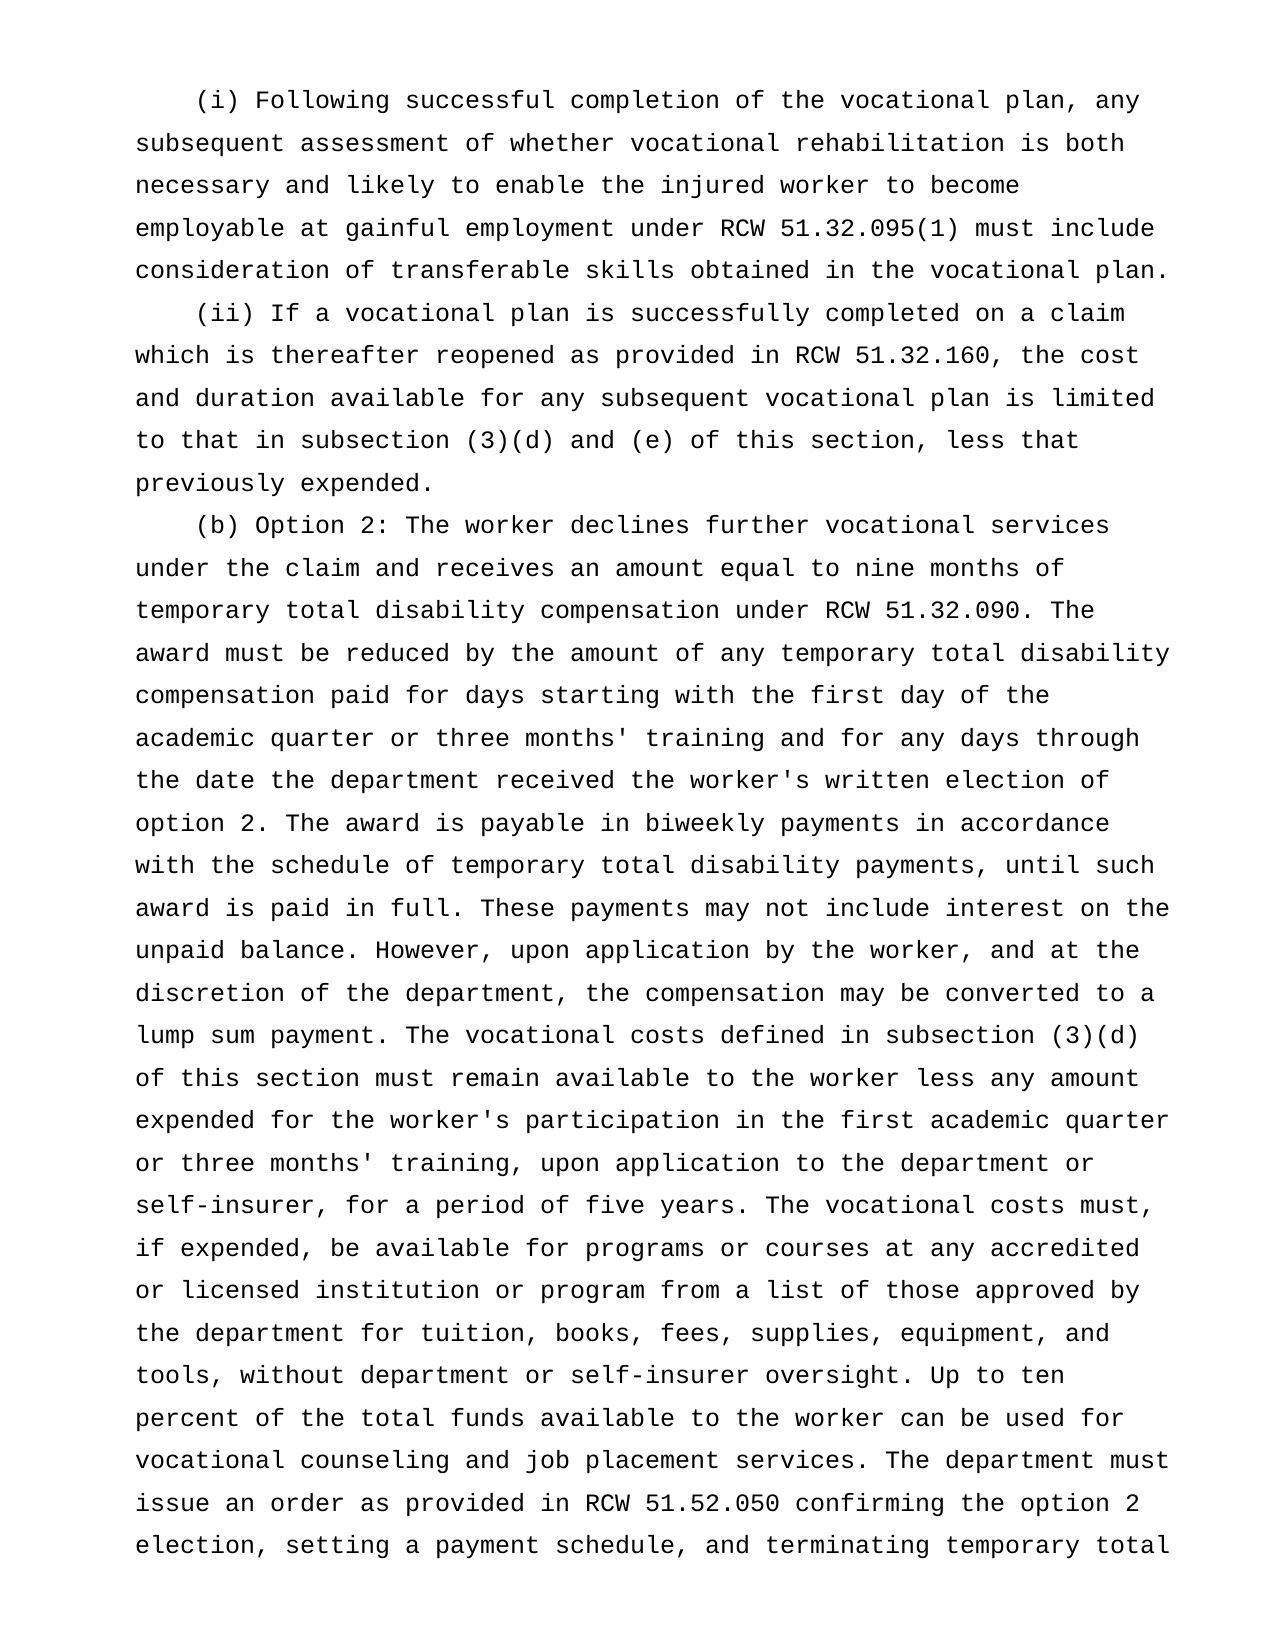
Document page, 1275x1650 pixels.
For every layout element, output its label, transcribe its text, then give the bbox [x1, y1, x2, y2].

text (i) Following successful completion of the vocational plan, any subsequent assessment of whether vocational rehabilitation is both necessary and likely to enable the injured worker to become employable at gainful employment under RCW 51.32.095(1) must include consideration of transferable skills obtained in the vocational plan. [135, 75, 1170, 287]
text (ii) If a vocational plan is successfully completed on a claim which is thereafter reopened as provided in RCW 51.32.160, the cost and duration available for any subsequent vocational plan is limited to that in subsection (3)(d) and (e) of this section, less that previously expended. [135, 287, 1170, 500]
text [135, 500, 1170, 1562]
